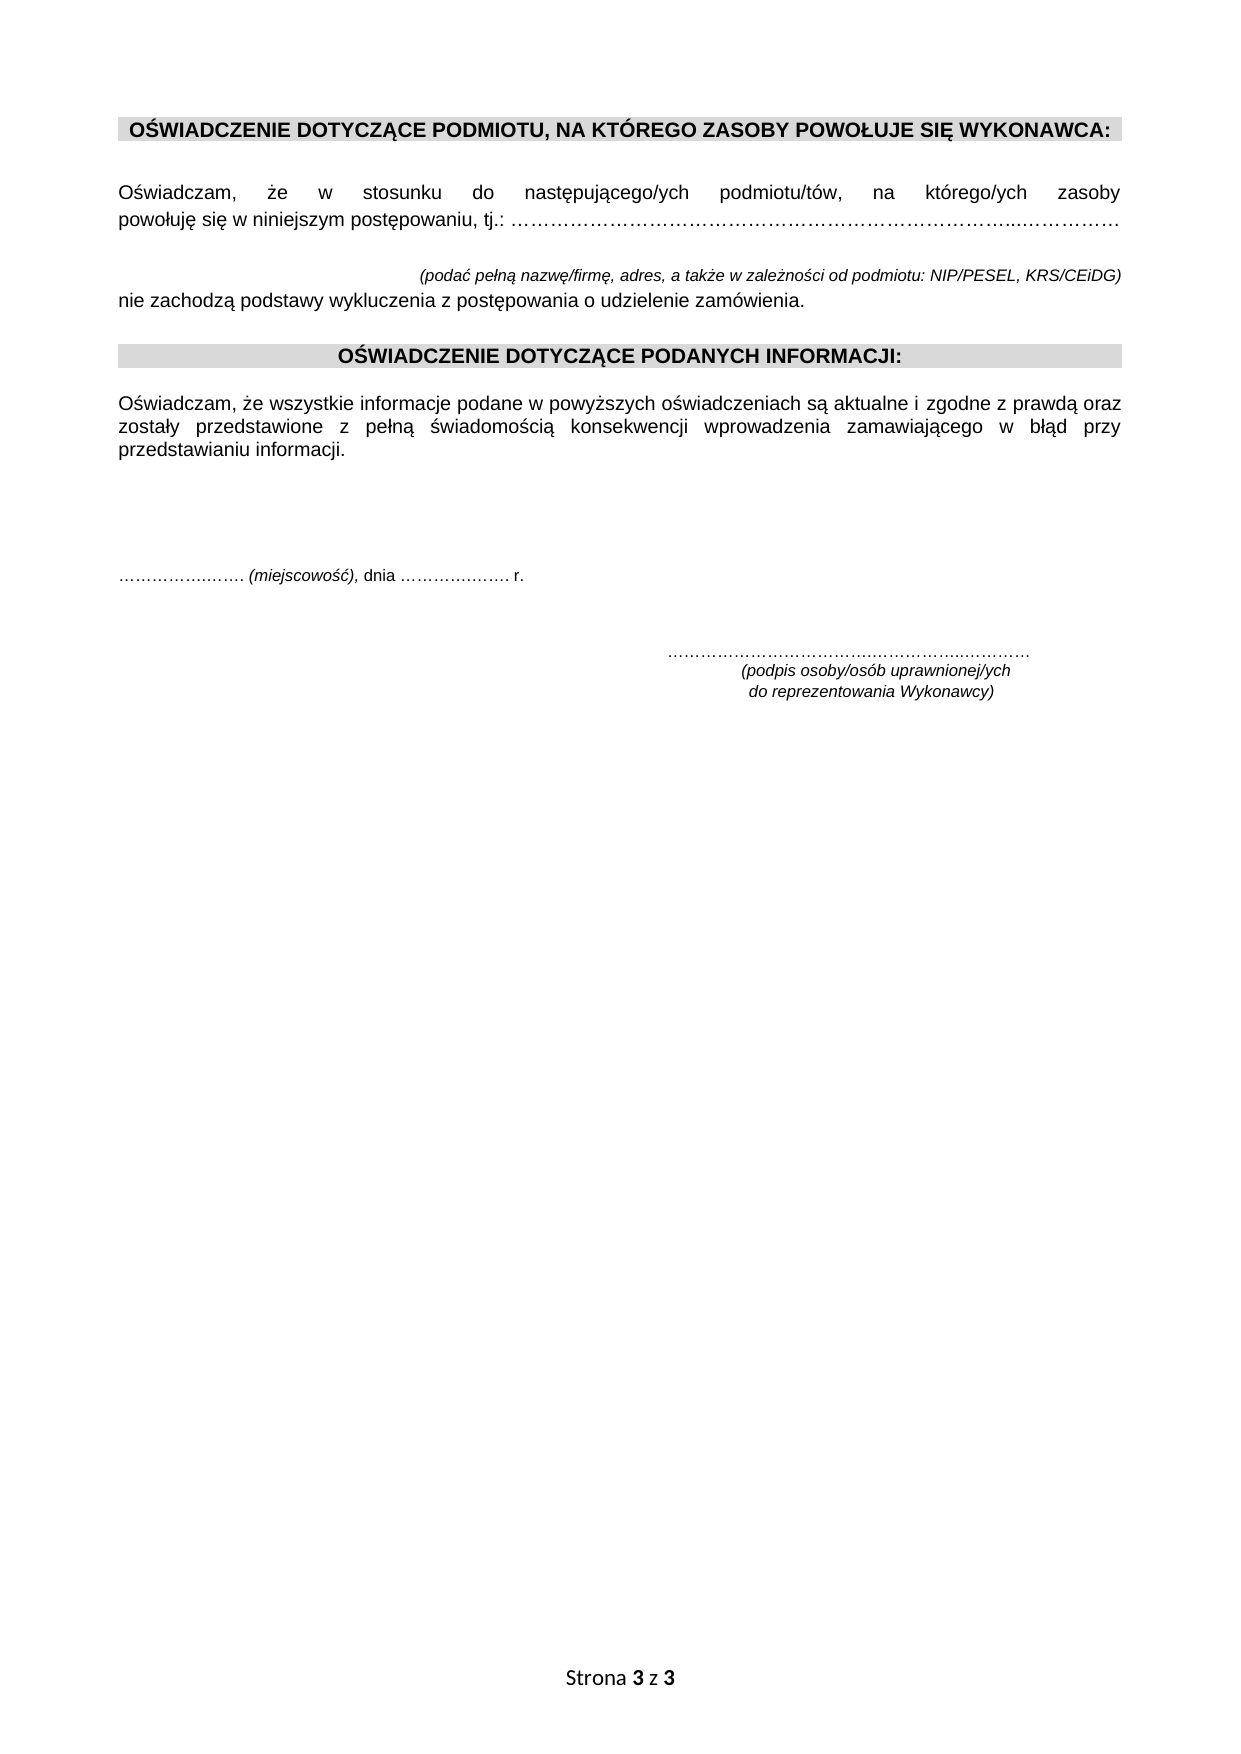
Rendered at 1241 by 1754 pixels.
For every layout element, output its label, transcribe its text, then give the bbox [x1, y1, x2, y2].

text Oświadczam, że wszystkie informacje podane w powyższych oświadczeniach są aktualne i zgodne z prawdą oraz zostały przedstawione z pełną świadomością konsekwencji wprowadzenia zamawiającego w błąd przy przedstawianiu informacji. [118, 392, 1122, 460]
text …………….……. (miejscowość), dnia ………….……. r. [118, 566, 1122, 585]
text ……………………………….……………..………… [561, 642, 1122, 661]
text OŚWIADCZENIE DOTYCZĄCE PODMIOTU, NA KTÓREGO ZASOBY POWOŁUJE SIĘ WYKONAWCA: [118, 117, 1122, 141]
text Oświadczam, że w stosunku do następującego/ych podmiotu/tów, na którego/ych zasoby powołuję się w niniejszym postępowaniu, tj.: …………………………………………………………………...…………… (podać pełną nazwę/firmę, adres, a także w zależności od podmiotu: NIP/PESEL, KRS/CEiDG) nie zachodzą podstawy wykluczenia z postępowania o udzielenie zamówienia. [118, 181, 1122, 312]
text (podpis osoby/osób uprawnionej/ych do reprezentowania Wykonawcy) [561, 661, 1122, 701]
text OŚWIADCZENIE DOTYCZĄCE PODANYCH INFORMACJI: [118, 344, 1122, 368]
